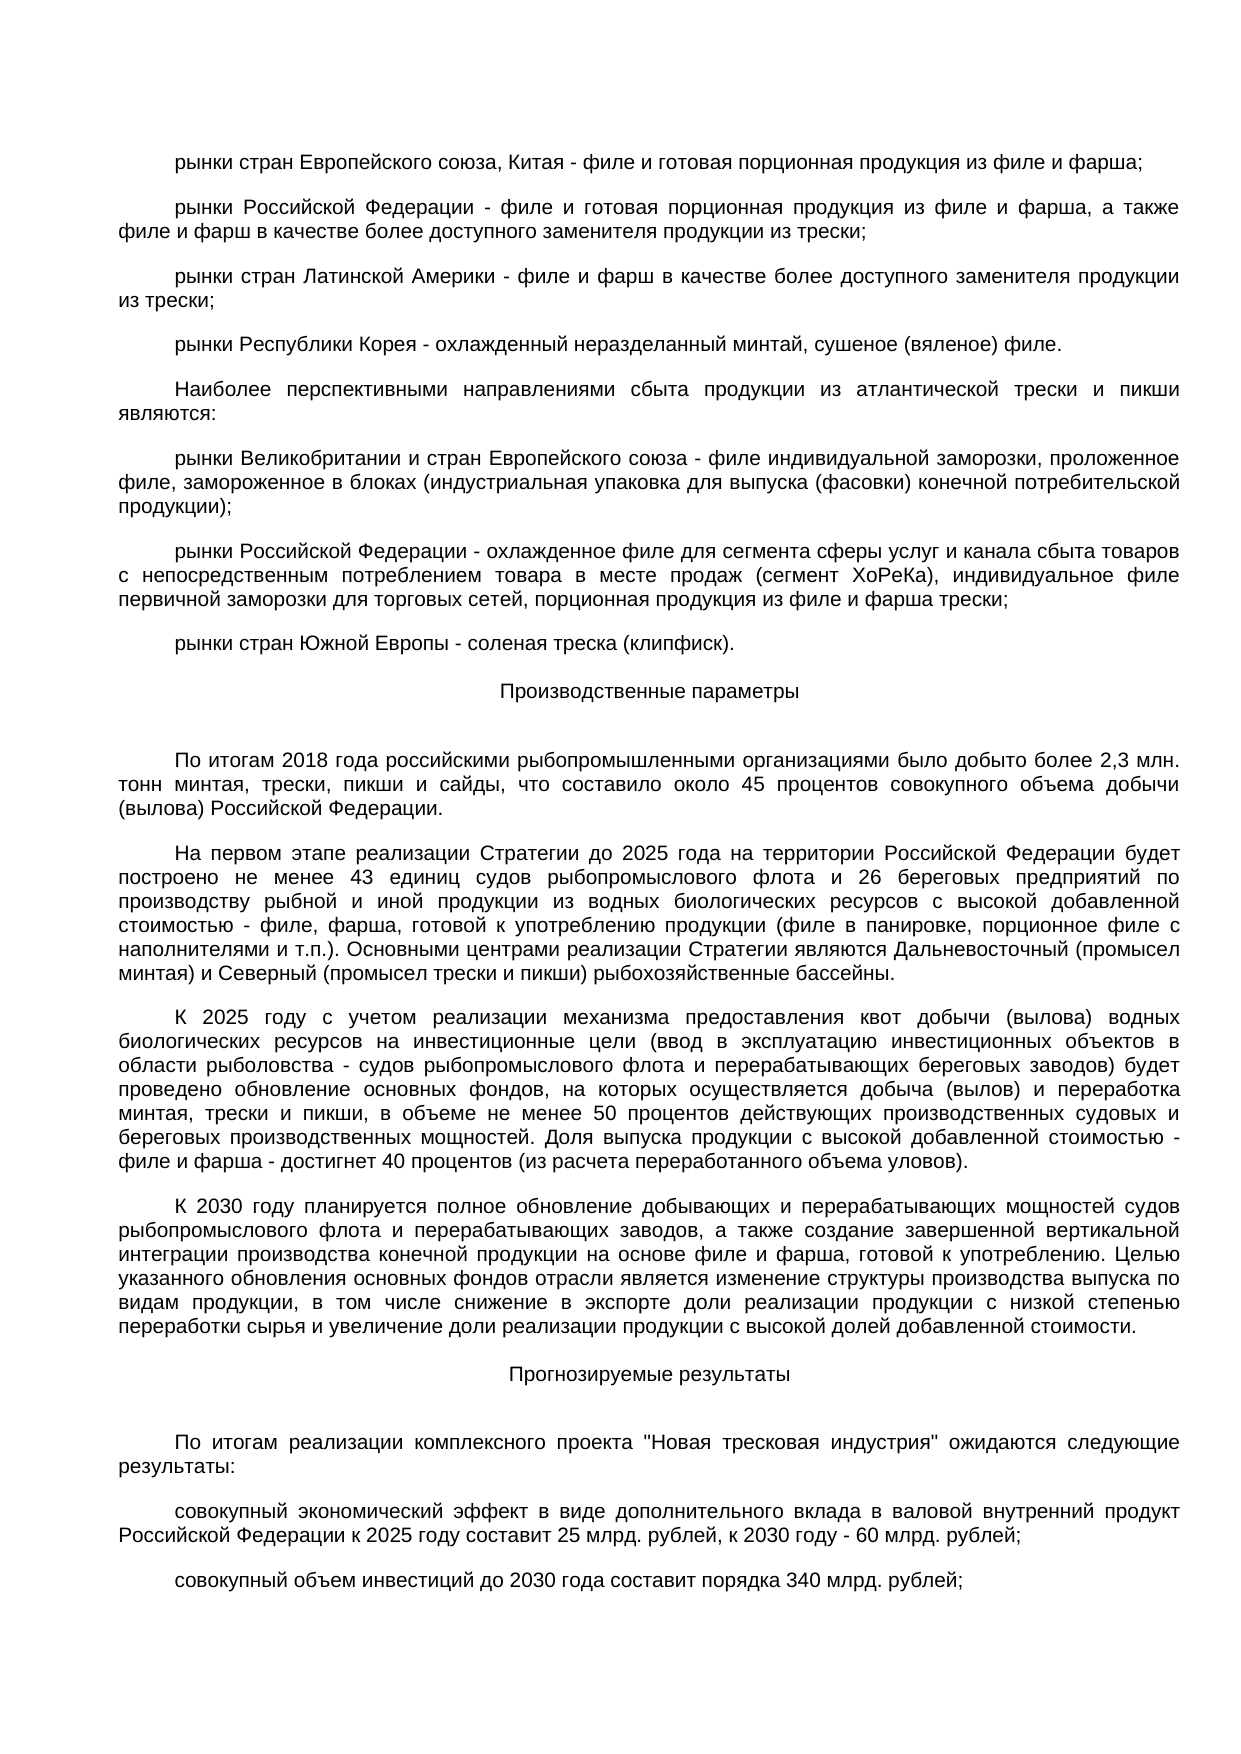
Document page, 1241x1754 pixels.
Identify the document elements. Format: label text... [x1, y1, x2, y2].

text рынки Российской Федерации - филе и готовая порционная продукция из филе и фарша, а также филе и фарш в качестве более доступного заменителя продукции из трески; [118, 195, 1181, 243]
text рынки стран Европейского союза, Китая - филе и готовая порционная продукция из филе и фарша; [118, 150, 1181, 174]
text совокупный экономический эффект в виде дополнительного вклада в валовой внутренний продукт Российской Федерации к 2025 году составит 25 млрд. рублей, к 2030 году - 60 млрд. рублей; [118, 1499, 1181, 1547]
text рынки Республики Корея - охлажденный неразделанный минтай, сушеное (вяленое) филе. [118, 332, 1181, 356]
text совокупный объем инвестиций до 2030 года составит порядка 340 млрд. рублей; [118, 1568, 1181, 1592]
text рынки Российской Федерации - охлажденное филе для сегмента сферы услуг и канала сбыта товаров с непосредственным потреблением товара в месте продаж (сегмент ХоРеКа), индивидуальное филе первичной заморозки для торговых сетей, порционная продукция из филе и фарша трески; [118, 538, 1181, 610]
text К 2025 году с учетом реализации механизма предоставления квот добычи (вылова) водных биологических ресурсов на инвестиционные цели (ввод в эксплуатацию инвестиционных объектов в области рыболовства - судов рыбопромыслового флота и перерабатывающих береговых заводов) будет проведено обновление основных фондов, на которых осуществляется добыча (вылов) и переработка минтая, трески и пикши, в объеме не менее 50 процентов действующих производственных судовых и береговых производственных мощностей. Доля выпуска продукции с высокой добавленной стоимостью - филе и фарша - достигнет 40 процентов (из расчета переработанного объема уловов). [118, 1005, 1181, 1173]
text По итогам 2018 года российскими рыбопромышленными организациями было добыто более 2,3 млн. тонн минтая, трески, пикши и сайды, что составило около 45 процентов совокупного объема добычи (вылова) Российской Федерации. [118, 748, 1181, 820]
text Производственные параметры [118, 679, 1181, 703]
text рынки стран Латинской Америки - филе и фарш в качестве более доступного заменителя продукции из трески; [118, 263, 1181, 311]
text рынки Великобритании и стран Европейского союза - филе индивидуальной заморозки, проложенное филе, замороженное в блоках (индустриальная упаковка для выпуска (фасовки) конечной потребительской продукции); [118, 446, 1181, 518]
text К 2030 году планируется полное обновление добывающих и перерабатывающих мощностей судов рыбопромыслового флота и перерабатывающих заводов, а также создание завершенной вертикальной интеграции производства конечной продукции на основе филе и фарша, готовой к употреблению. Целью указанного обновления основных фондов отрасли является изменение структуры производства выпуска по видам продукции, в том числе снижение в экспорте доли реализации продукции с низкой степенью переработки сырья и увеличение доли реализации продукции с высокой долей добавленной стоимости. [118, 1194, 1181, 1337]
text рынки стран Южной Европы - соленая треска (клипфиск). [118, 631, 1181, 655]
text По итогам реализации комплексного проекта "Новая тресковая индустрия" ожидаются следующие результаты: [118, 1430, 1181, 1478]
text Наиболее перспективными направлениями сбыта продукции из атлантической трески и пикши являются: [118, 377, 1181, 425]
text На первом этапе реализации Стратегии до 2025 года на территории Российской Федерации будет построено не менее 43 единиц судов рыбопромыслового флота и 26 береговых предприятий по производству рыбной и иной продукции из водных биологических ресурсов с высокой добавленной стоимостью - филе, фарша, готовой к употреблению продукции (филе в панировке, порционное филе с наполнителями и т.п.). Основными центрами реализации Стратегии являются Дальневосточный (промысел минтая) и Северный (промысел трески и пикши) рыбохозяйственные бассейны. [118, 841, 1181, 984]
text Прогнозируемые результаты [118, 1361, 1181, 1385]
